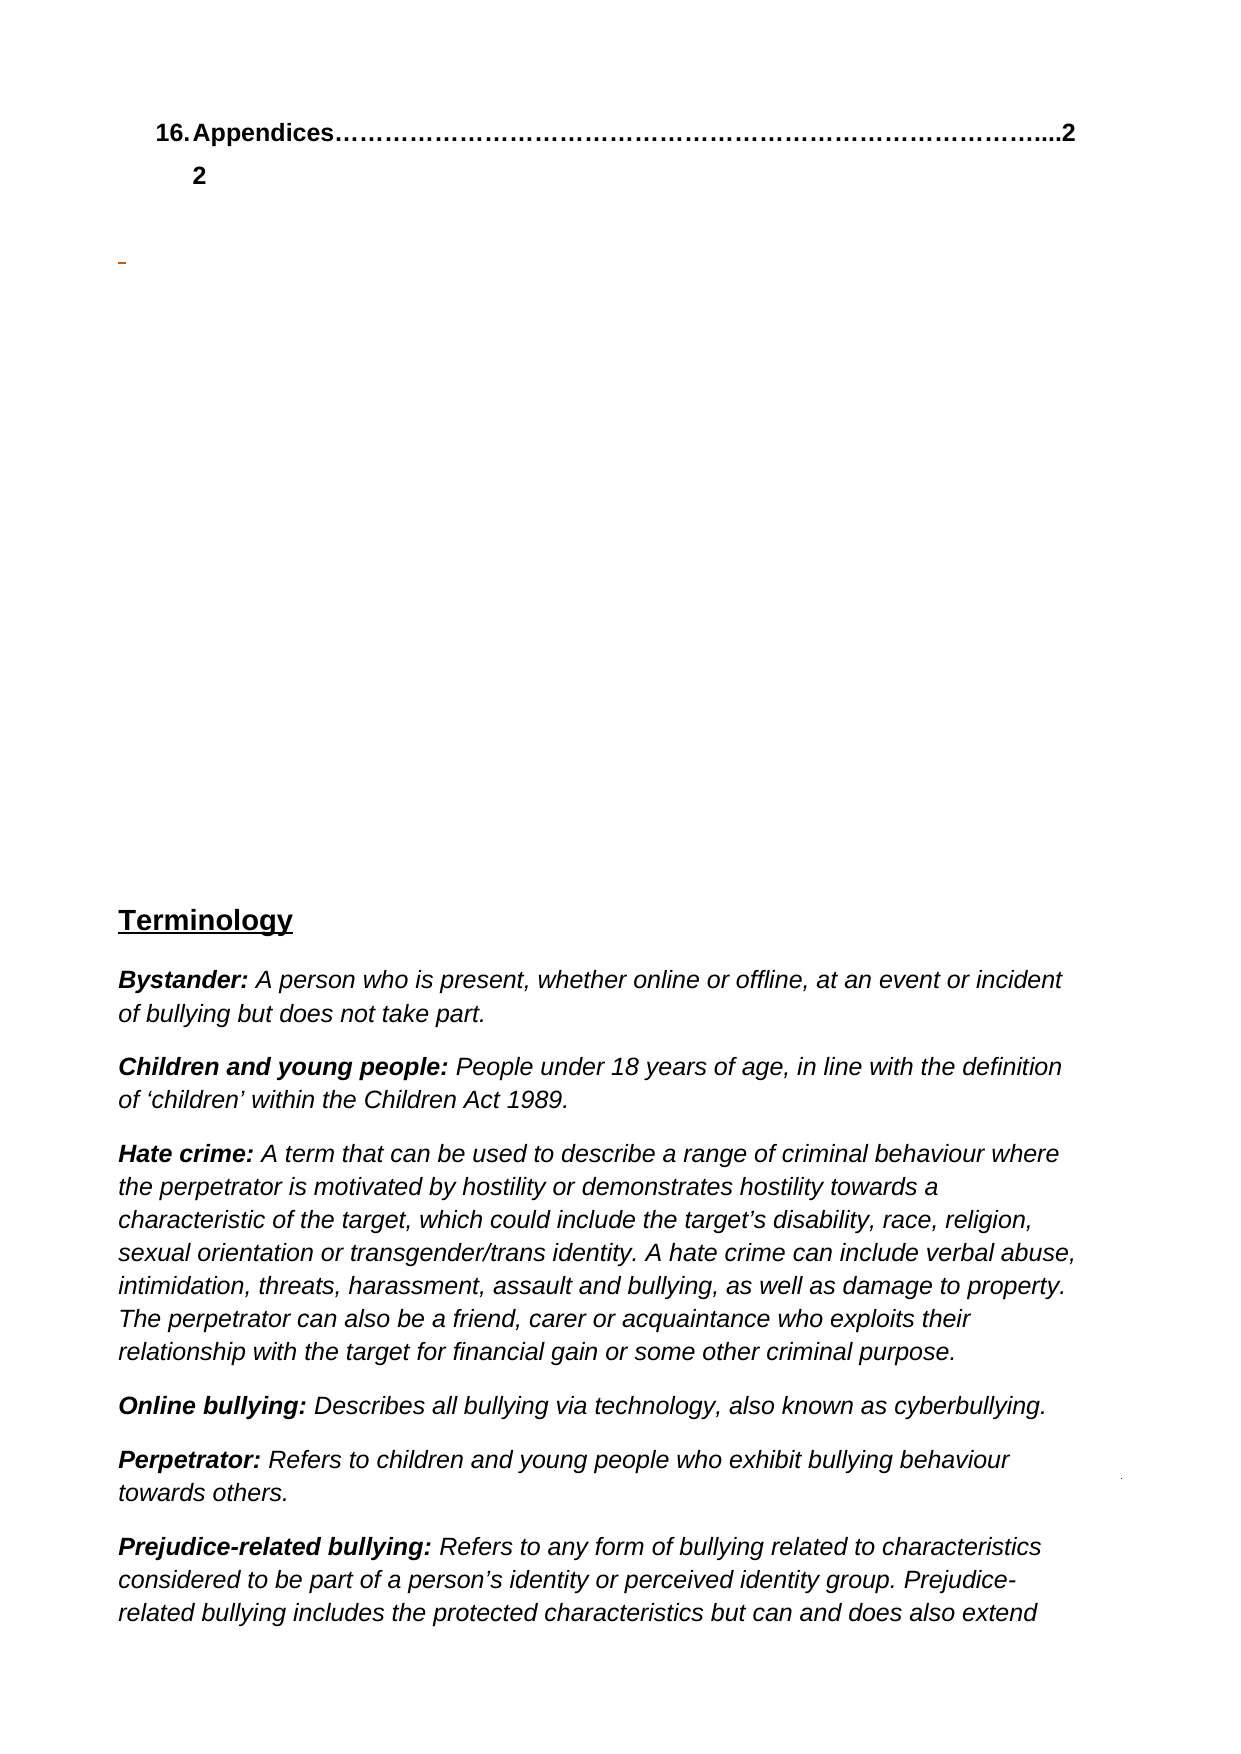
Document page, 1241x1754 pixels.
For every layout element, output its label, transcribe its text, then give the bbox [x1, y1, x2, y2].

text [118, 1532, 1090, 1627]
text Perpetrator: Refers to children and young people who exhibit bullying behaviour towards others. [118, 1445, 1090, 1507]
text Hate crime: A term that can be used to describe a range of criminal behaviour where the perpetrator is motivated by hostility or demonstrates hostility towards a characteristic of the target, which could include the target’s disability, race, religion, sexual orientation or transgender/trans identity. A hate crime can include verbal abuse, intimidation, threats, harassment, assault and bullying, as well as damage to property. The perpetrator can also be a friend, carer or acquaintance who exploits their relationship with the target for financial gain or some other criminal purpose. [118, 1139, 1090, 1366]
list Appendices…………………………………………………………………………....22 [155, 118, 1078, 190]
text Terminology [118, 903, 1090, 937]
text Online bullying: Describes all bullying via technology, also known as cyberbullying. [118, 1391, 1090, 1420]
text Children and young people: People under 18 years of age, in line with the definition of ‘children’ within the Children Act 1989. [118, 1052, 1090, 1114]
text Bystander: A person who is present, whether online or offline, at an event or incident of bullying but does not take part. [118, 966, 1090, 1027]
